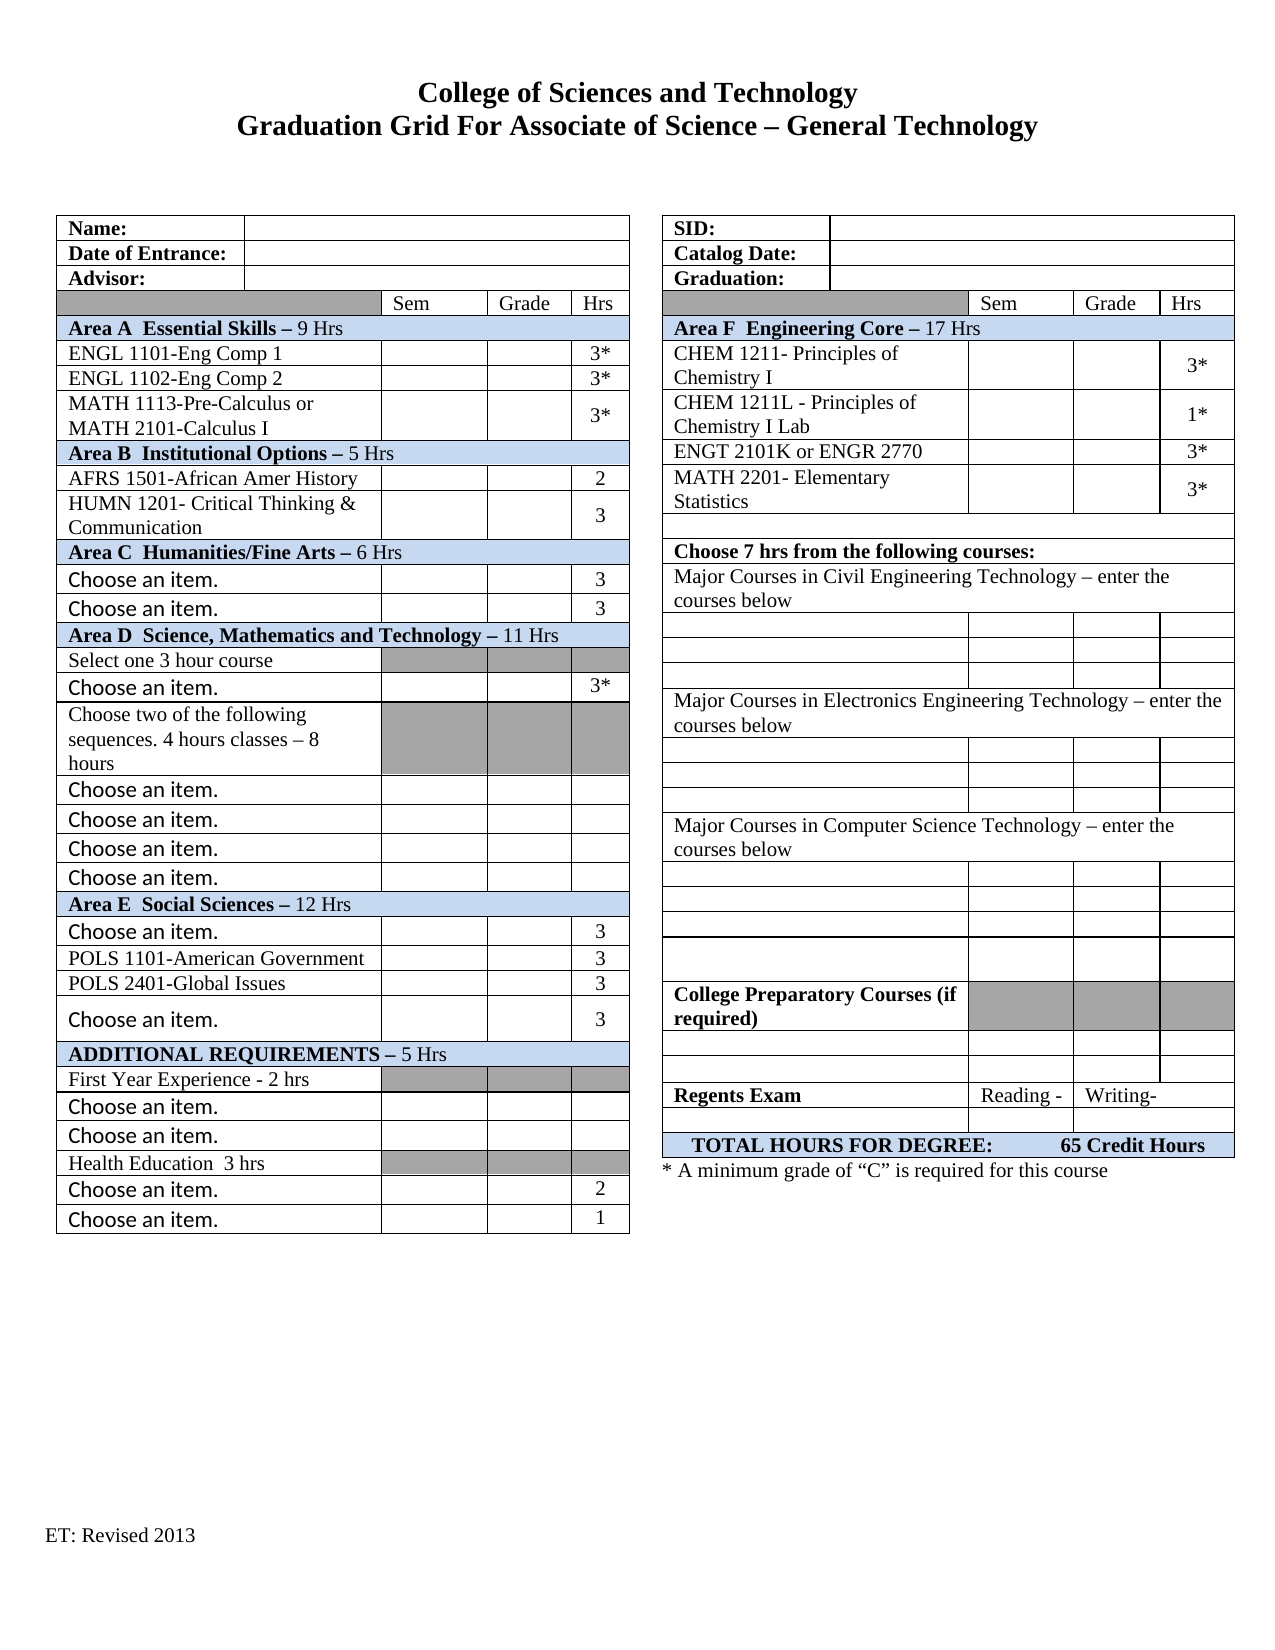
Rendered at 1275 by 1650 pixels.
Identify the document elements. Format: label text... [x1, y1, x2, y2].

table_header * A minimum grade of “C” is required for this course [650, 191, 1256, 1491]
table_header [45, 191, 650, 1491]
